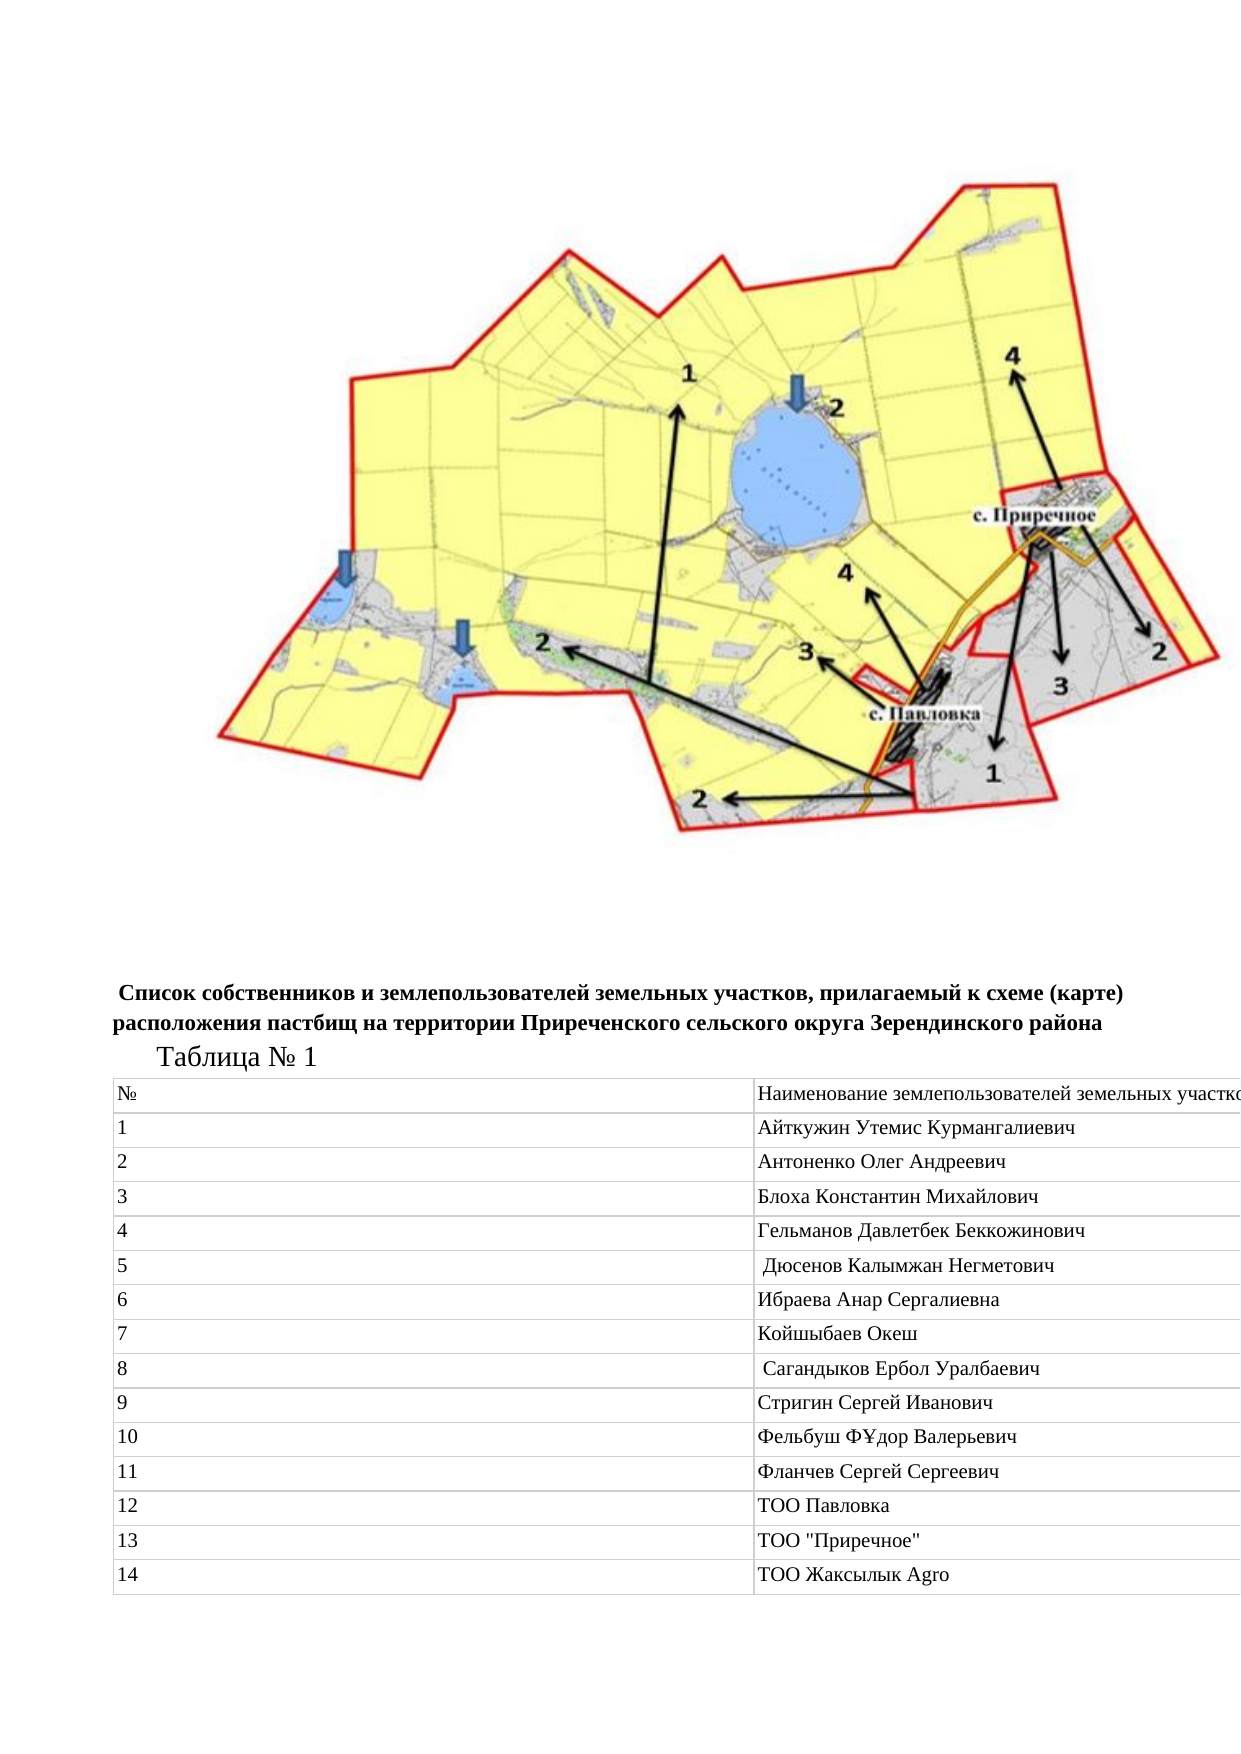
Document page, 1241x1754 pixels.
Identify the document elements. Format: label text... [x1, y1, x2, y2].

table_cell Айткужин Утемис Курмангалиевич [755, 1114, 1240, 1147]
table_cell ТОО "Приречное" [755, 1526, 1240, 1559]
table_cell 9 [114, 1389, 753, 1422]
text Список собственников и землепользователей земельных участков, прилагаемый к схеме (карте) расположения пастбищ на территории Приреченского сельского округа Зерендинского района [112, 979, 1128, 1035]
picture [112, 150, 1241, 915]
table_cell ТОО Павловка [755, 1492, 1240, 1525]
table_cell Дюсенов Калымжан Негметович [755, 1251, 1240, 1284]
table_cell Гельманов Давлетбек Беккожинович [755, 1217, 1240, 1250]
table_cell Стригин Сергей Иванович [755, 1389, 1240, 1422]
table_cell Фельбуш ФҰдор Валерьевич [755, 1423, 1240, 1456]
table_header № [114, 1079, 753, 1112]
table_cell Сагандыков Ербол Уралбаевич [755, 1354, 1240, 1387]
table_cell 7 [114, 1320, 753, 1353]
table_cell 14 [114, 1560, 753, 1593]
table_cell 10 [114, 1423, 753, 1456]
table_cell 4 [114, 1217, 753, 1250]
table_cell 12 [114, 1492, 753, 1525]
table_cell Антоненко Олег Андреевич [755, 1148, 1240, 1181]
table_cell 5 [114, 1251, 753, 1284]
table_cell Ибраева Анар Сергалиевна [755, 1285, 1240, 1318]
table_cell 13 [114, 1526, 753, 1559]
table_cell 2 [114, 1148, 753, 1181]
table_cell Блоха Константин Михайлович [755, 1182, 1240, 1215]
table_cell Фланчев Сергей Сергеевич [755, 1457, 1240, 1490]
table_cell 8 [114, 1354, 753, 1387]
text Таблица № 1 [112, 1039, 1128, 1073]
table_cell 3 [114, 1182, 753, 1215]
table_cell 1 [114, 1114, 753, 1147]
table_cell ТОО Жаксылык Agro [755, 1560, 1240, 1593]
table_cell Койшыбаев Океш [755, 1320, 1240, 1353]
table_cell 6 [114, 1285, 753, 1318]
table_cell 11 [114, 1457, 753, 1490]
table_header Наименование землепользователей земельных участков [755, 1079, 1240, 1112]
